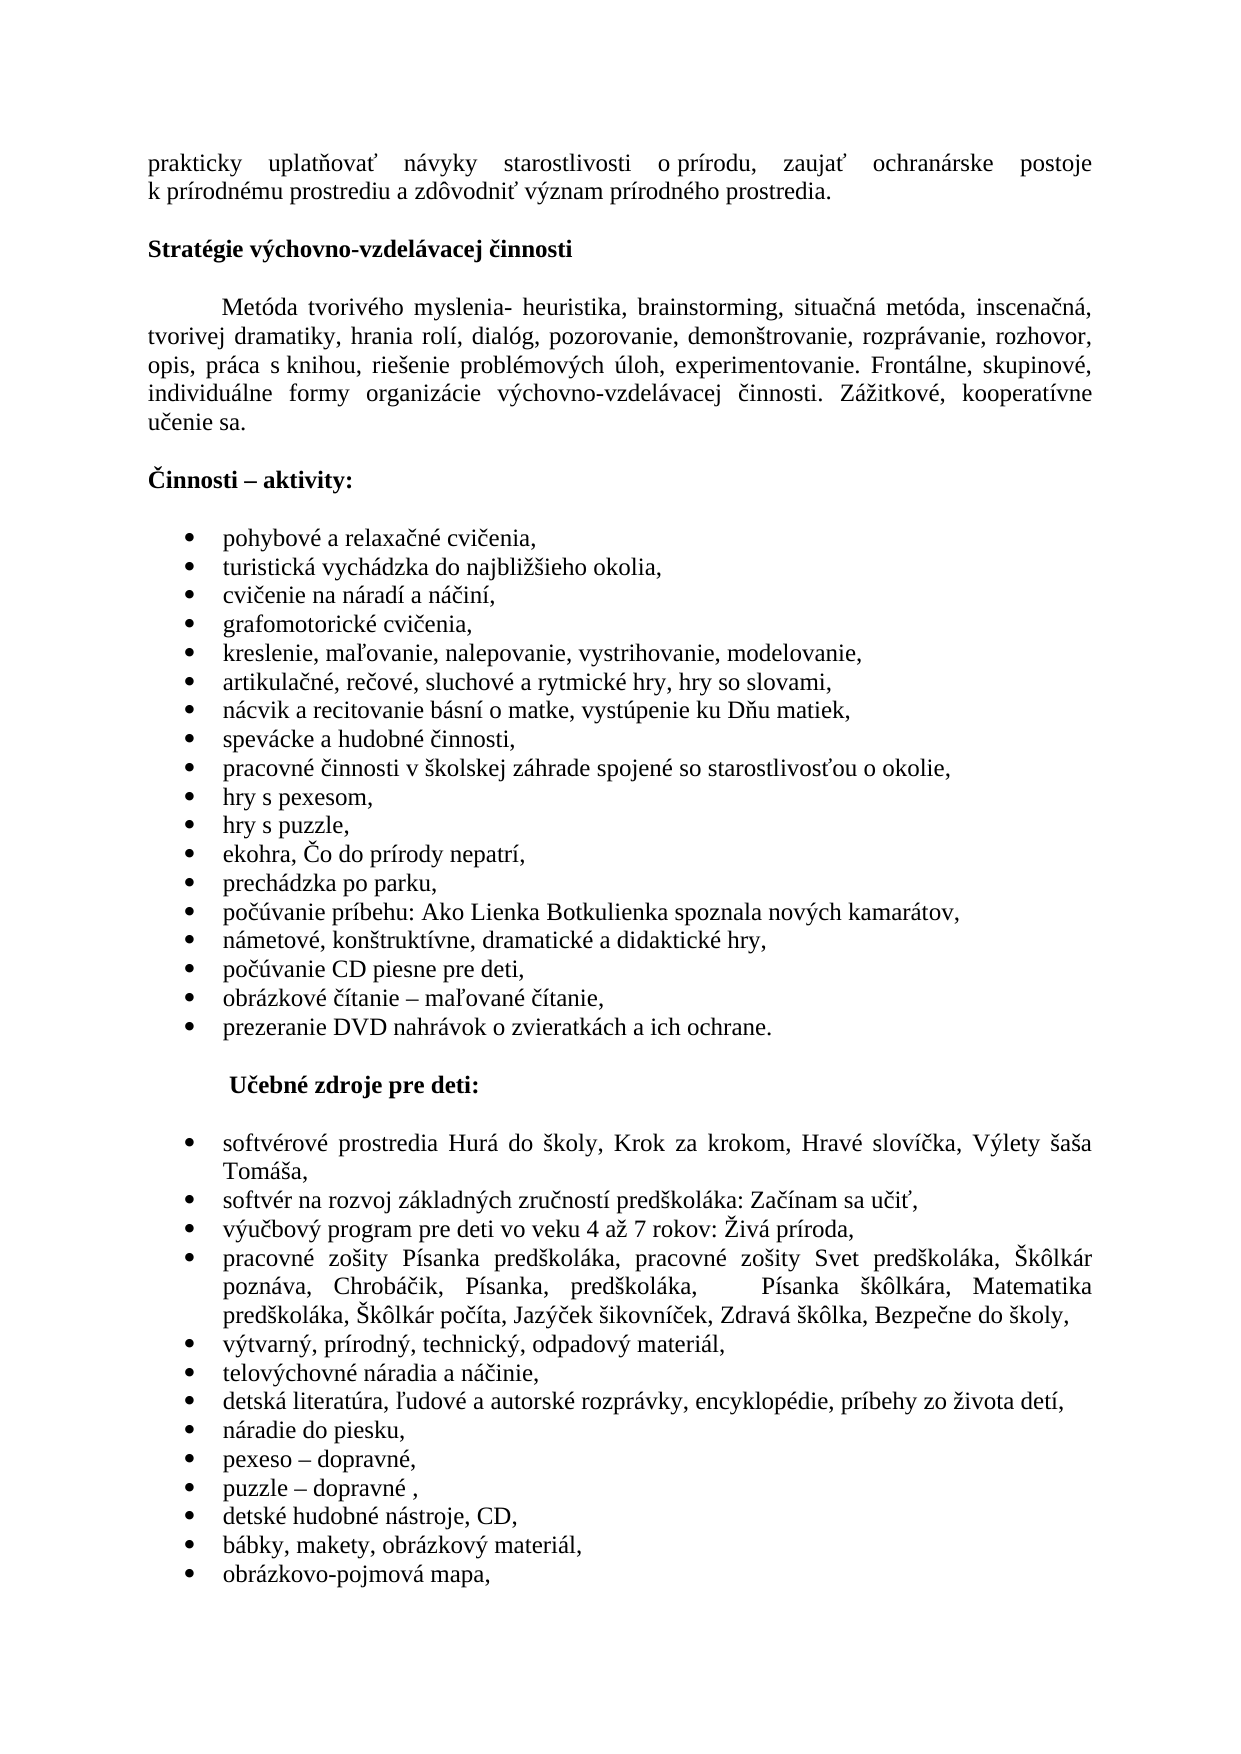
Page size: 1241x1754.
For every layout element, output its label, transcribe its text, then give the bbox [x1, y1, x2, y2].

list grafomotorické cvičenia, [185, 609, 1093, 638]
list bábky, makety, obrázkový materiál, [185, 1530, 1093, 1559]
list pracovné zošity Písanka predškoláka, pracovné zošity Svet predškoláka, Škôlkár poznáva, Chrobáčik, Písanka, predškoláka, Písanka škôlkára, Matematika predškoláka, Škôlkár počíta, Jazýček šikovníček, Zdravá škôlka, Bezpečne do školy, [185, 1243, 1093, 1329]
list ekohra, Čo do prírody nepatrí, [185, 839, 1093, 868]
list náradie do piesku, [185, 1415, 1093, 1444]
list prezeranie DVD nahrávok o zvieratkách a ich ochrane. [185, 1012, 1093, 1041]
list artikulačné, rečové, sluchové a rytmické hry, hry so slovami, [185, 667, 1093, 696]
text Učebné zdroje pre deti: [223, 1070, 1093, 1098]
list puzzle – dopravné , [185, 1473, 1093, 1501]
list pexeso – dopravné, [185, 1444, 1093, 1473]
list obrázkovo-pojmová mapa, [185, 1559, 1093, 1588]
list pohybové a relaxačné cvičenia, [185, 523, 1093, 552]
text Činnosti – aktivity: [148, 465, 1093, 494]
list telovýchovné náradia a náčinie, [185, 1358, 1093, 1386]
list prechádzka po parku, [185, 868, 1093, 897]
list počúvanie príbehu: Ako Lienka Botkulienka spoznala nových kamarátov, [185, 897, 1093, 926]
list softvérové prostredia Hurá do školy, Krok za krokom, Hravé slovíčka, Výlety šaša Tomáša, [185, 1128, 1093, 1185]
list softvér na rozvoj základných zručností predškoláka: Začínam sa učiť, [185, 1185, 1093, 1214]
list cvičenie na náradí a náčiní, [185, 581, 1093, 609]
list výtvarný, prírodný, technický, odpadový materiál, [185, 1329, 1093, 1358]
list kreslenie, maľovanie, nalepovanie, vystrihovanie, modelovanie, [185, 638, 1093, 667]
list hry s pexesom, [185, 782, 1093, 811]
list námetové, konštruktívne, dramatické a didaktické hry, [185, 926, 1093, 954]
list detské hudobné nástroje, CD, [185, 1501, 1093, 1530]
text Metóda tvorivého myslenia- heuristika, brainstorming, situačná metóda, inscenačná, tvorivej dramatiky, hrania rolí, dialóg, pozorovanie, demonštrovanie, rozprávanie, rozhovor, opis, práca s knihou, riešenie problémových úloh, experimentovanie. Frontálne, skupinové, individuálne formy organizácie výchovno-vzdelávacej činnosti. Zážitkové, kooperatívne učenie sa. [148, 292, 1093, 436]
list pracovné činnosti v školskej záhrade spojené so starostlivosťou o okolie, [185, 753, 1093, 782]
list nácvik a recitovanie básní o matke, vystúpenie ku Dňu matiek, [185, 696, 1093, 724]
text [148, 148, 1093, 205]
list detská literatúra, ľudové a autorské rozprávky, encyklopédie, príbehy zo života detí, [185, 1386, 1093, 1415]
list hry s puzzle, [185, 811, 1093, 839]
list výučbový program pre deti vo veku 4 až 7 rokov: Živá príroda, [185, 1214, 1093, 1243]
list spevácke a hudobné činnosti, [185, 724, 1093, 753]
list počúvanie CD piesne pre deti, [185, 954, 1093, 983]
list turistická vychádzka do najbližšieho okolia, [185, 552, 1093, 581]
list obrázkové čítanie – maľované čítanie, [185, 983, 1093, 1012]
text Stratégie výchovno-vzdelávacej činnosti [148, 234, 1093, 263]
